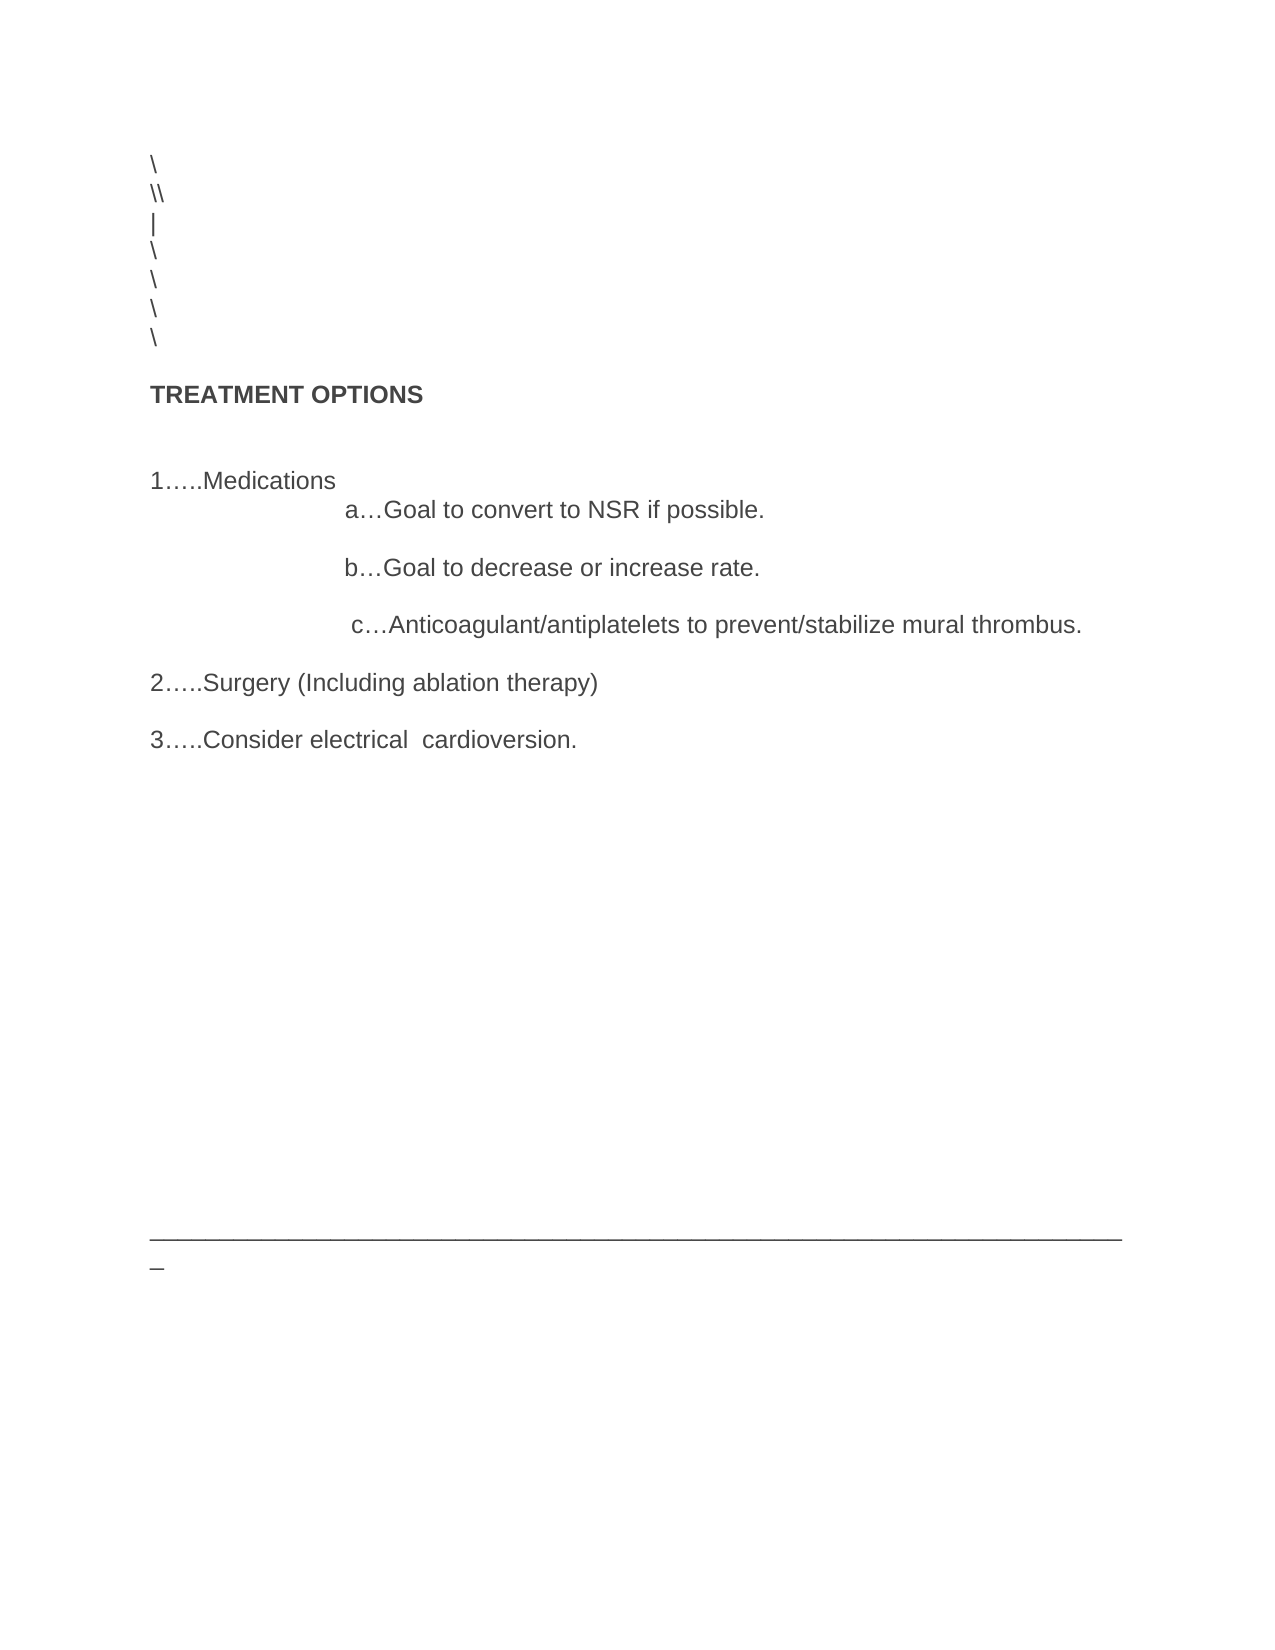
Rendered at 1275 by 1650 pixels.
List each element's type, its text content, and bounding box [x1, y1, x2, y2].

text 2…..Surgery (Including ablation therapy) [150, 667, 1125, 696]
text \ [150, 322, 1125, 351]
text _______________________________________________________________________ [150, 1213, 1125, 1299]
text \ [150, 150, 1125, 179]
text TREATMENT OPTIONS [150, 380, 1125, 409]
text 3…..Consider electrical cardioversion. [150, 725, 1125, 754]
text 1…..Medications [150, 466, 1125, 495]
text \ [150, 265, 1125, 294]
text a…Goal to convert to NSR if possible. [150, 495, 1125, 524]
text \ [150, 294, 1125, 322]
text | [150, 207, 1125, 236]
text \\ [150, 179, 1125, 207]
text c…Anticoagulant/antiplatelets to prevent/stabilize mural thrombus. [150, 610, 1125, 639]
text b…Goal to decrease or increase rate. [150, 552, 1125, 581]
text \ [150, 236, 1125, 265]
